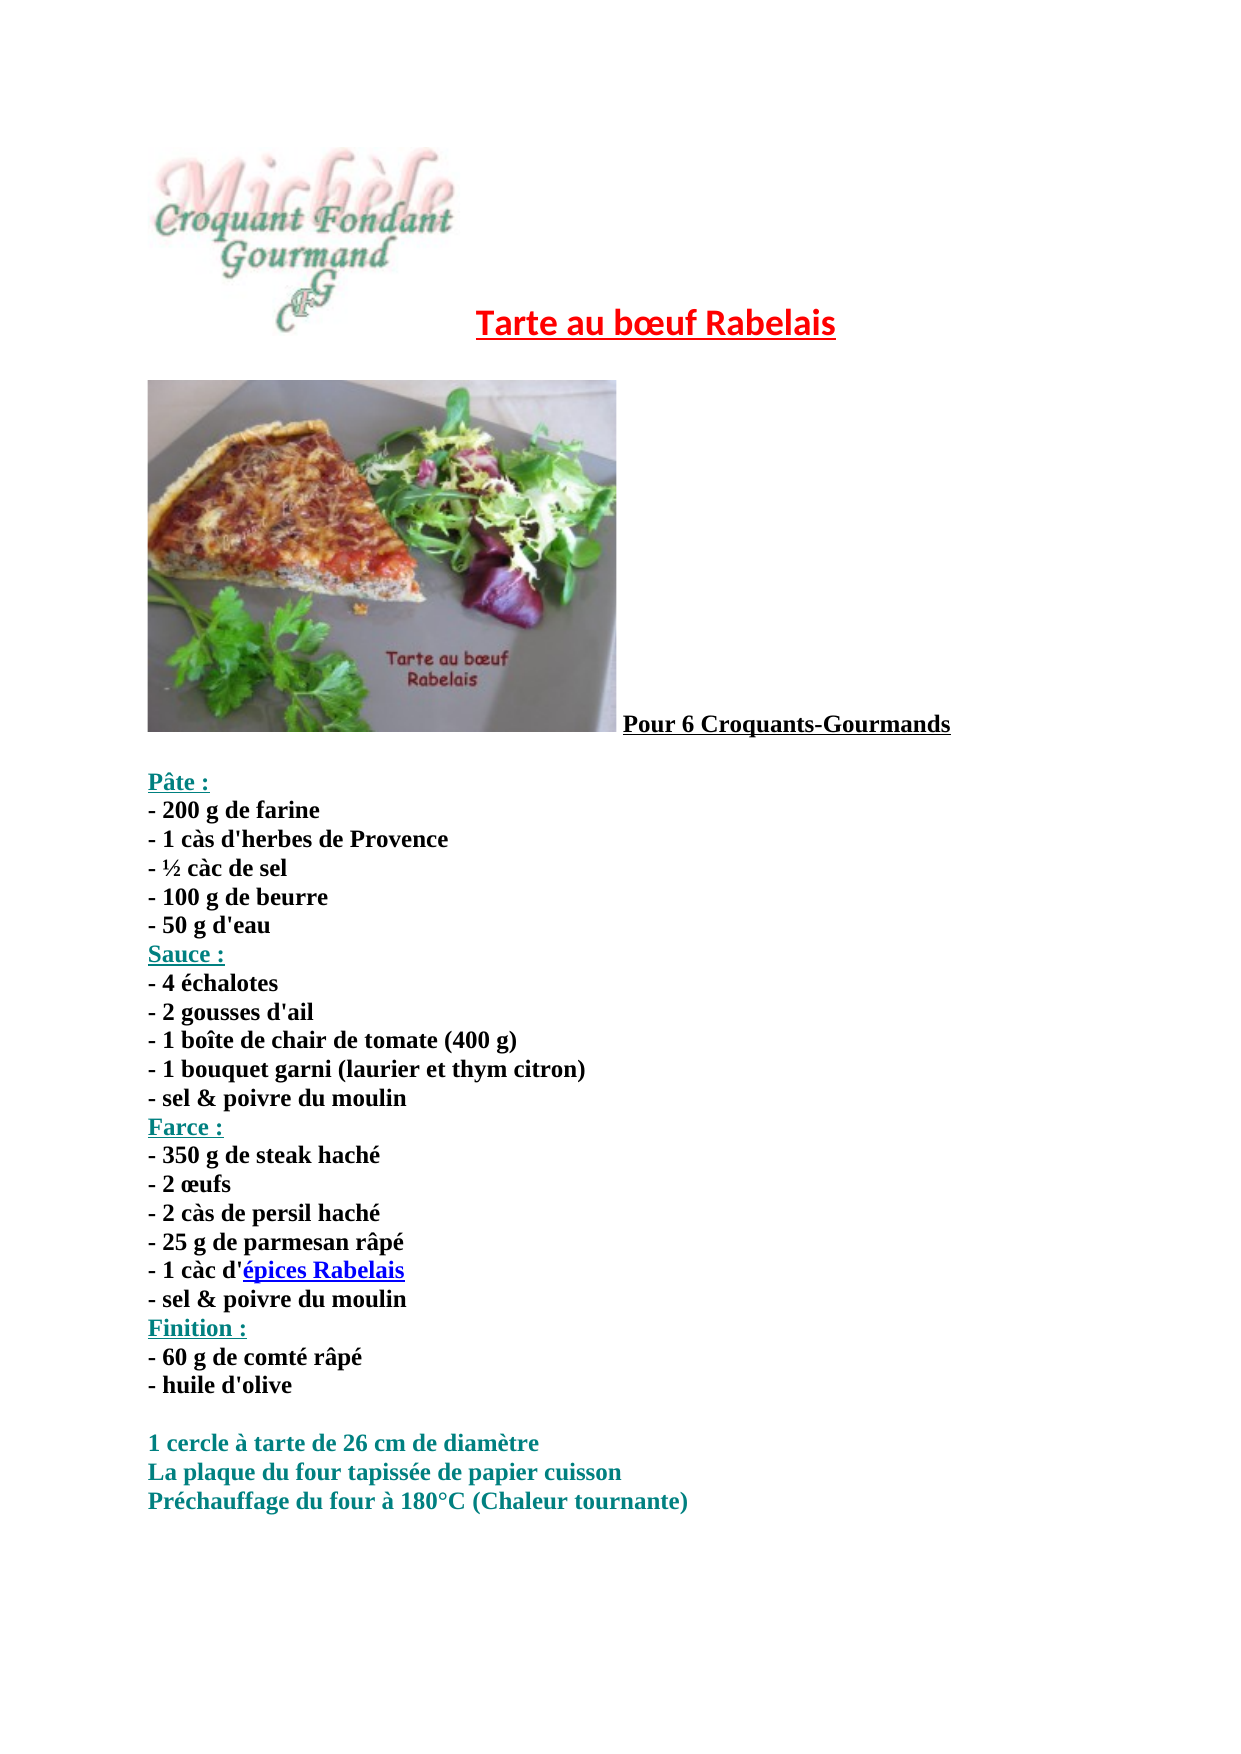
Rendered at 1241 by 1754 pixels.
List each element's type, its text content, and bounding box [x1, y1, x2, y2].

picture [147, 380, 617, 732]
picture [147, 147, 461, 336]
text 1 cercle à tarte de 26 cm de diamètre La plaque du four tapissée de papier cuisson Préchauffage du four à 180°C (Chaleur tournante) [148, 1428, 1093, 1514]
text Pâte : - 200 g de farine - 1 càs d'herbes de Provence - ½ càc de sel - 100 g de beurre - 50 g d'eau Sauce : - 4 échalotes - 2 gousses d'ail - 1 boîte de chair de tomate (400 g) - 1 bouquet garni (laurier et thym citron) - sel & poivre du moulin Farce : - 350 g de steak haché - 2 œufs - 2 càs de persil haché - 25 g de parmesan râpé - 1 càc d'épices Rabelais - sel & poivre du moulin Finition : - 60 g de comté râpé - huile d'olive [148, 767, 1093, 1399]
